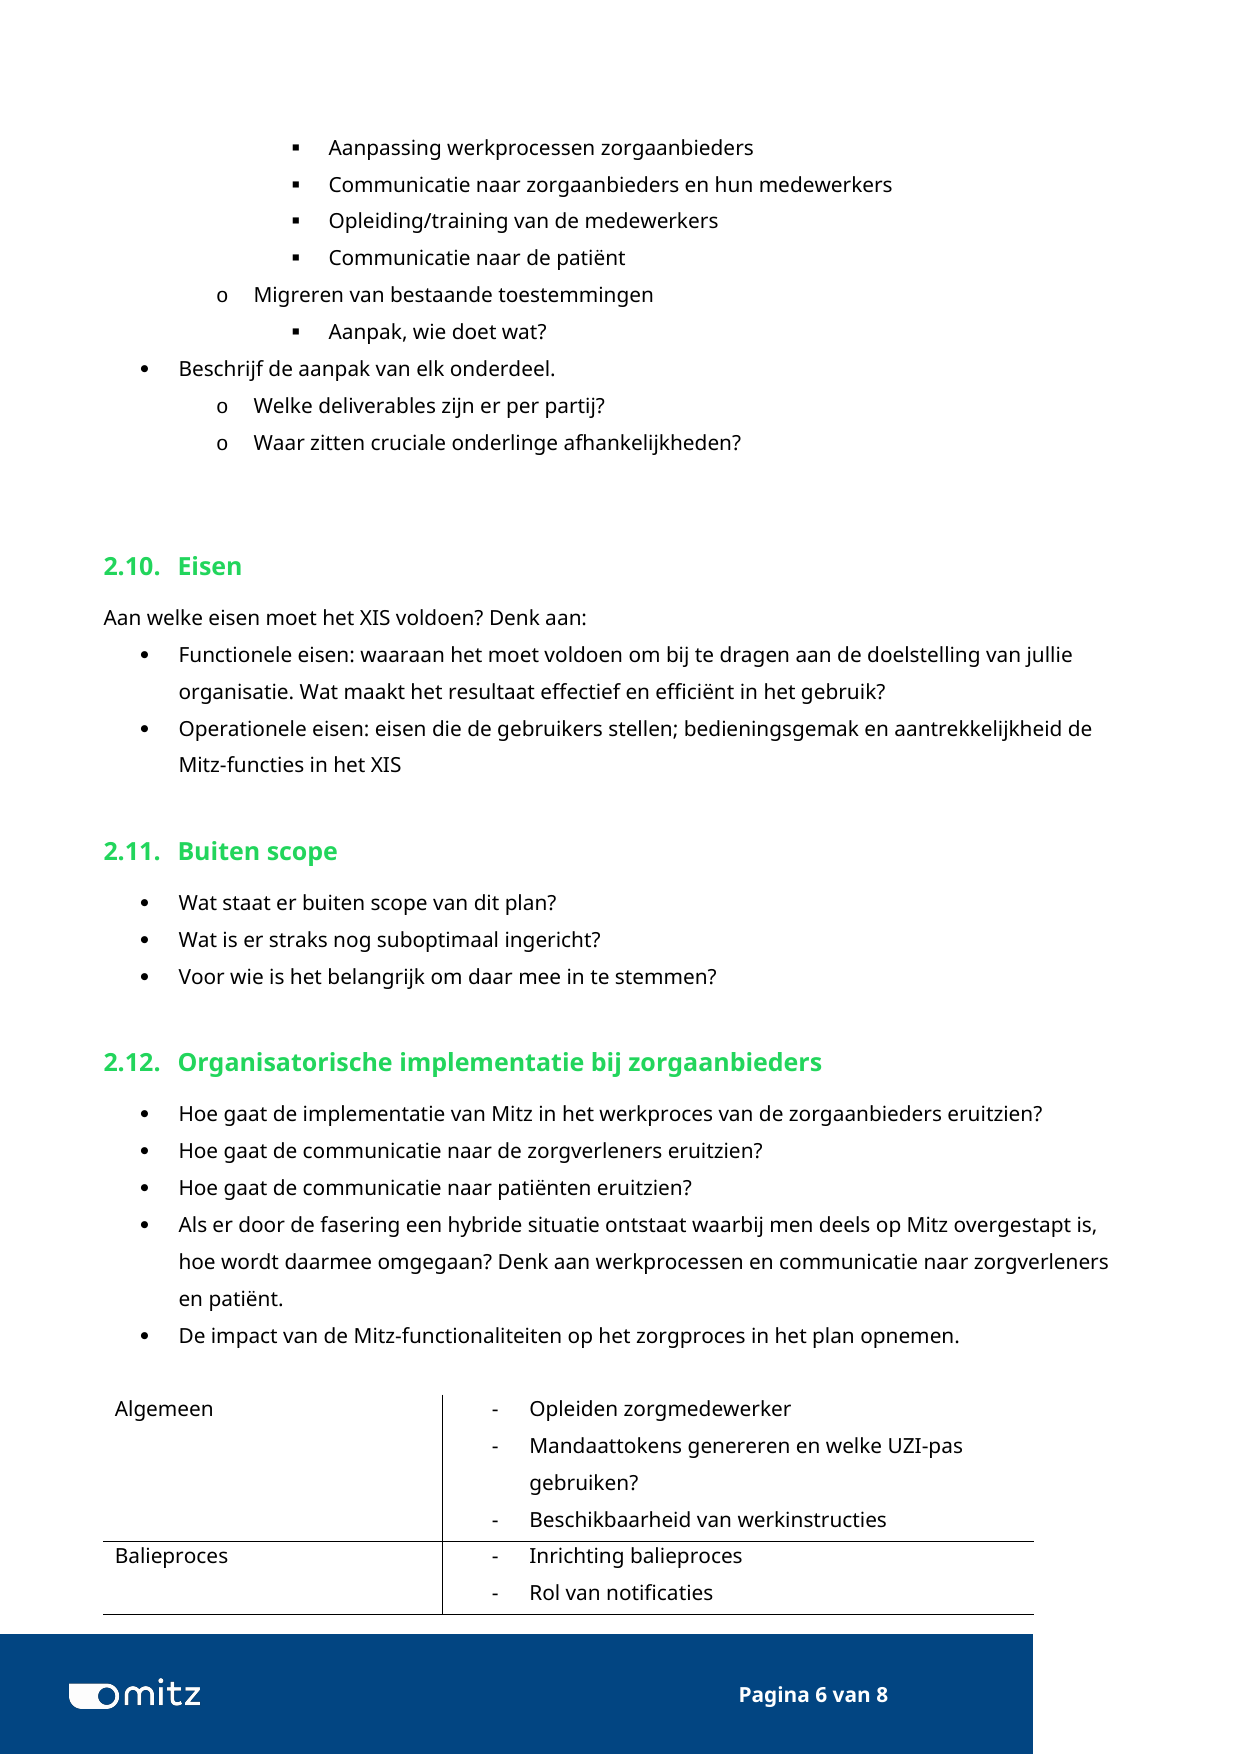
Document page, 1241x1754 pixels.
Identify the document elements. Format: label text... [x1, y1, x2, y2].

list Aanpak, wie doet wat? [291, 317, 1137, 346]
list Communicatie naar zorgaanbieders en hun medewerkers [291, 170, 1137, 198]
text Aan welke eisen moet het XIS voldoen? Denk aan: [103, 603, 1137, 631]
list Wat staat er buiten scope van dit plan? [141, 888, 1137, 917]
list Beschrijf de aanpak van elk onderdeel. [141, 354, 1137, 383]
list Wat is er straks nog suboptimaal ingericht? [141, 925, 1137, 953]
list Migreren van bestaande toestemmingen [216, 280, 1137, 309]
subtitle Organisatorische implementatie bij zorgaanbieders [103, 1044, 1137, 1079]
list Hoe gaat de implementatie van Mitz in het werkproces van de zorgaanbieders eruitzien? [141, 1099, 1137, 1128]
list Welke deliverables zijn er per partij? [216, 391, 1137, 420]
table_header Opleiden zorgmedewerker Mandaattokens genereren en welke UZI-pas gebruiken? Beschikbaarheid van werkinstructies [443, 1395, 1034, 1541]
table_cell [443, 1542, 1034, 1614]
subtitle Eisen [103, 548, 1137, 582]
list Opleiding/training van de medewerkers [291, 207, 1137, 235]
table_header Algemeen [103, 1395, 442, 1541]
list Communicatie naar de patiënt [291, 243, 1137, 272]
list Voor wie is het belangrijk om daar mee in te stemmen? [141, 962, 1137, 990]
list Aanpassing werkprocessen zorgaanbieders [291, 133, 1137, 161]
subtitle Buiten scope [103, 833, 1137, 867]
list De impact van de Mitz-functionaliteiten op het zorgproces in het plan opnemen. [141, 1321, 1137, 1349]
list Operationele eisen: eisen die de gebruikers stellen; bedieningsgemak en aantrekkelijkheid de Mitz-functies in het XIS [141, 714, 1137, 779]
picture [61, 1671, 208, 1717]
table_cell Balieproces [103, 1542, 442, 1614]
list Hoe gaat de communicatie naar patiënten eruitzien? [141, 1173, 1137, 1202]
list Waar zitten cruciale onderlinge afhankelijkheden? [216, 428, 1137, 457]
list Als er door de fasering een hybride situatie ontstaat waarbij men deels op Mitz overgestapt is, hoe wordt daarmee omgegaan? Denk aan werkprocessen en communicatie naar zorgverleners en patiënt. [141, 1210, 1137, 1312]
list Hoe gaat de communicatie naar de zorgverleners eruitzien? [141, 1136, 1137, 1165]
list Functionele eisen: waaraan het moet voldoen om bij te dragen aan de doelstelling van jullie organisatie. Wat maakt het resultaat effectief en efficiënt in het gebruik? [141, 640, 1137, 705]
